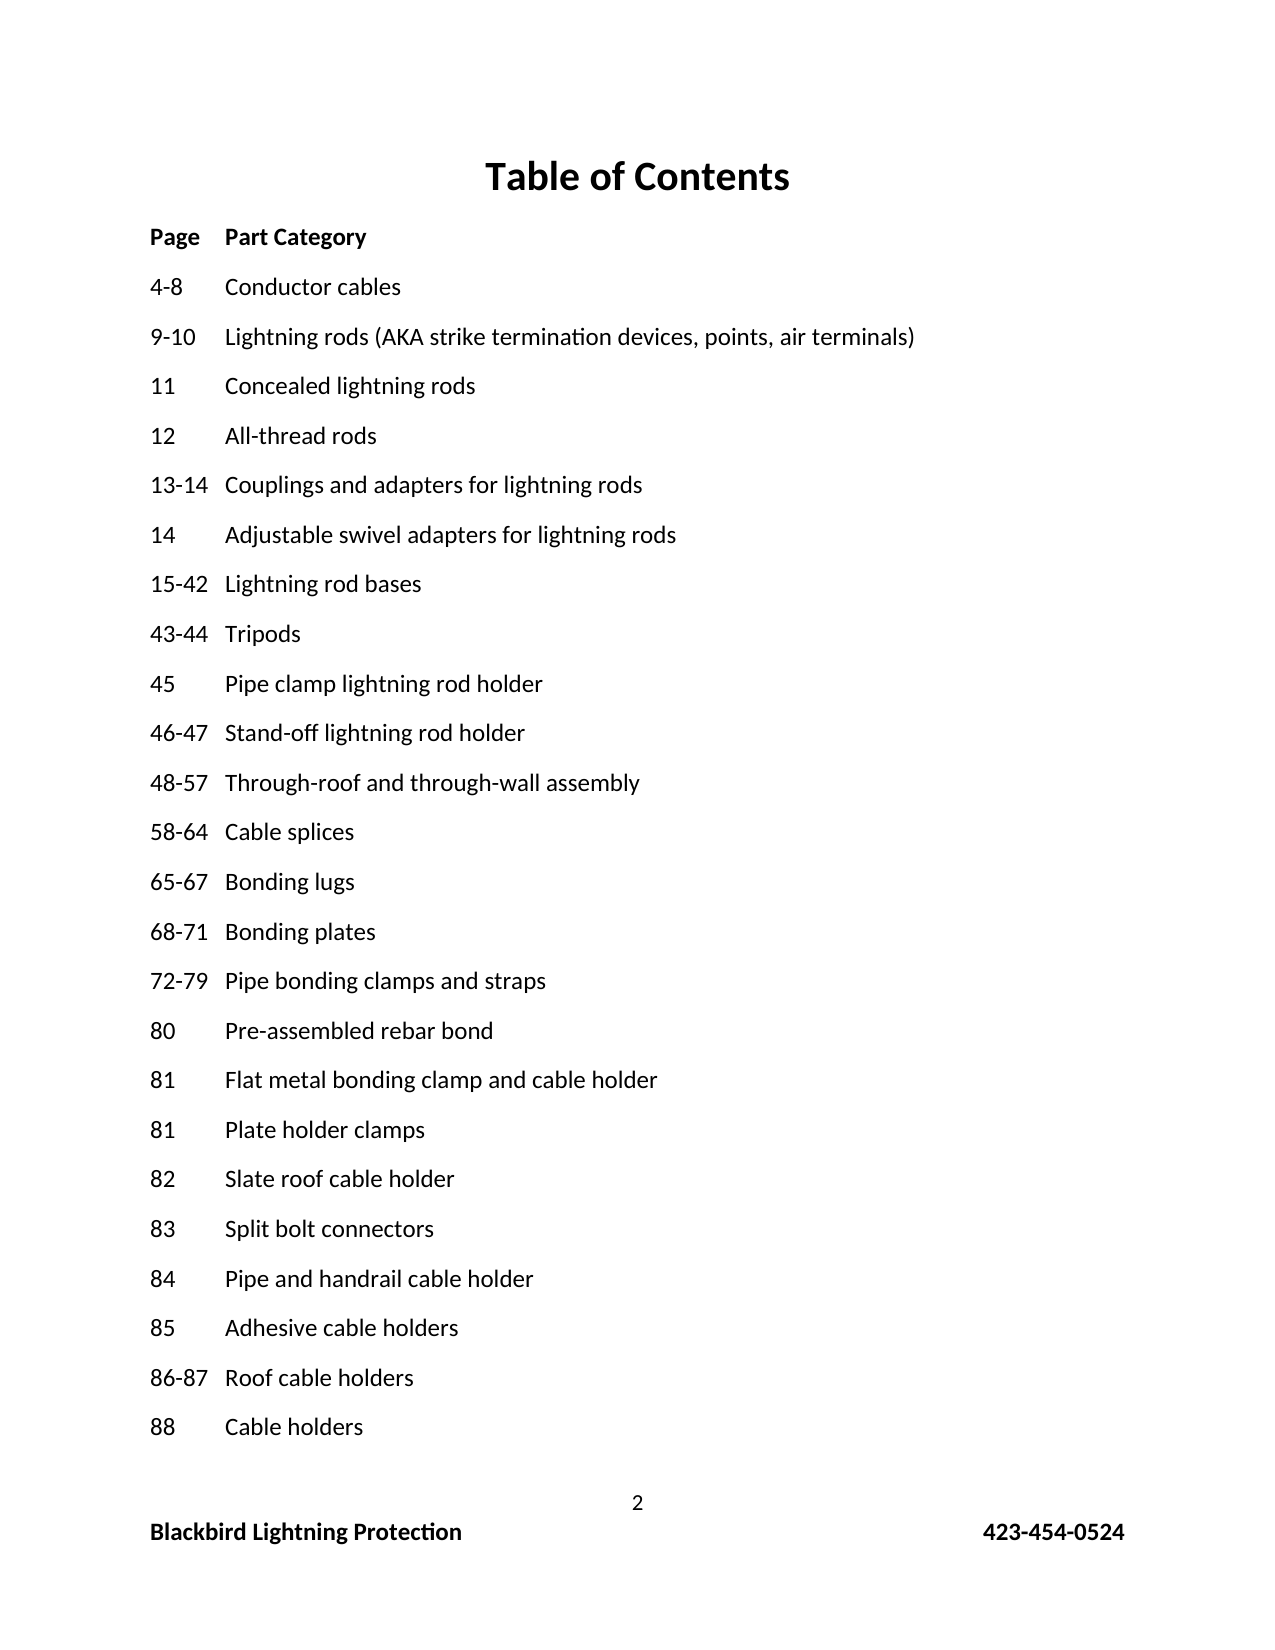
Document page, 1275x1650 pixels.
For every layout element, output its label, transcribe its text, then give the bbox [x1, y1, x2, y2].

text 65-67 Bonding lugs [150, 866, 1125, 897]
text 84 Pipe and handrail cable holder [150, 1263, 1125, 1293]
text 88 Cable holders [150, 1412, 1125, 1442]
text 13-14 Couplings and adapters for lightning rods [150, 469, 1125, 500]
text Page Part Category [150, 222, 1125, 252]
text 9-10 Lightning rods (AKA strike termination devices, points, air terminals) [150, 321, 1125, 351]
text 46-47 Stand-off lightning rod holder [150, 717, 1125, 748]
text Table of Contents [150, 150, 1125, 201]
text 68-71 Bonding plates [150, 916, 1125, 946]
text 80 Pre-assembled rebar bond [150, 1015, 1125, 1045]
text 58-64 Cable splices [150, 817, 1125, 847]
text 11 Concealed lightning rods [150, 370, 1125, 401]
text 12 All-thread rods [150, 420, 1125, 450]
text 83 Split bolt connectors [150, 1213, 1125, 1244]
text 15-42 Lightning rod bases [150, 569, 1125, 599]
text 48-57 Through-roof and through-wall assembly [150, 767, 1125, 797]
text 81 Plate holder clamps [150, 1114, 1125, 1144]
text 82 Slate roof cable holder [150, 1164, 1125, 1194]
text 45 Pipe clamp lightning rod holder [150, 668, 1125, 698]
text 81 Flat metal bonding clamp and cable holder [150, 1064, 1125, 1095]
text 86-87 Roof cable holders [150, 1362, 1125, 1392]
text 14 Adjustable swivel adapters for lightning rods [150, 519, 1125, 549]
text 85 Adhesive cable holders [150, 1312, 1125, 1343]
text 4-8 Conductor cables [150, 271, 1125, 302]
text 72-79 Pipe bonding clamps and straps [150, 965, 1125, 996]
text 43-44 Tripods [150, 618, 1125, 649]
